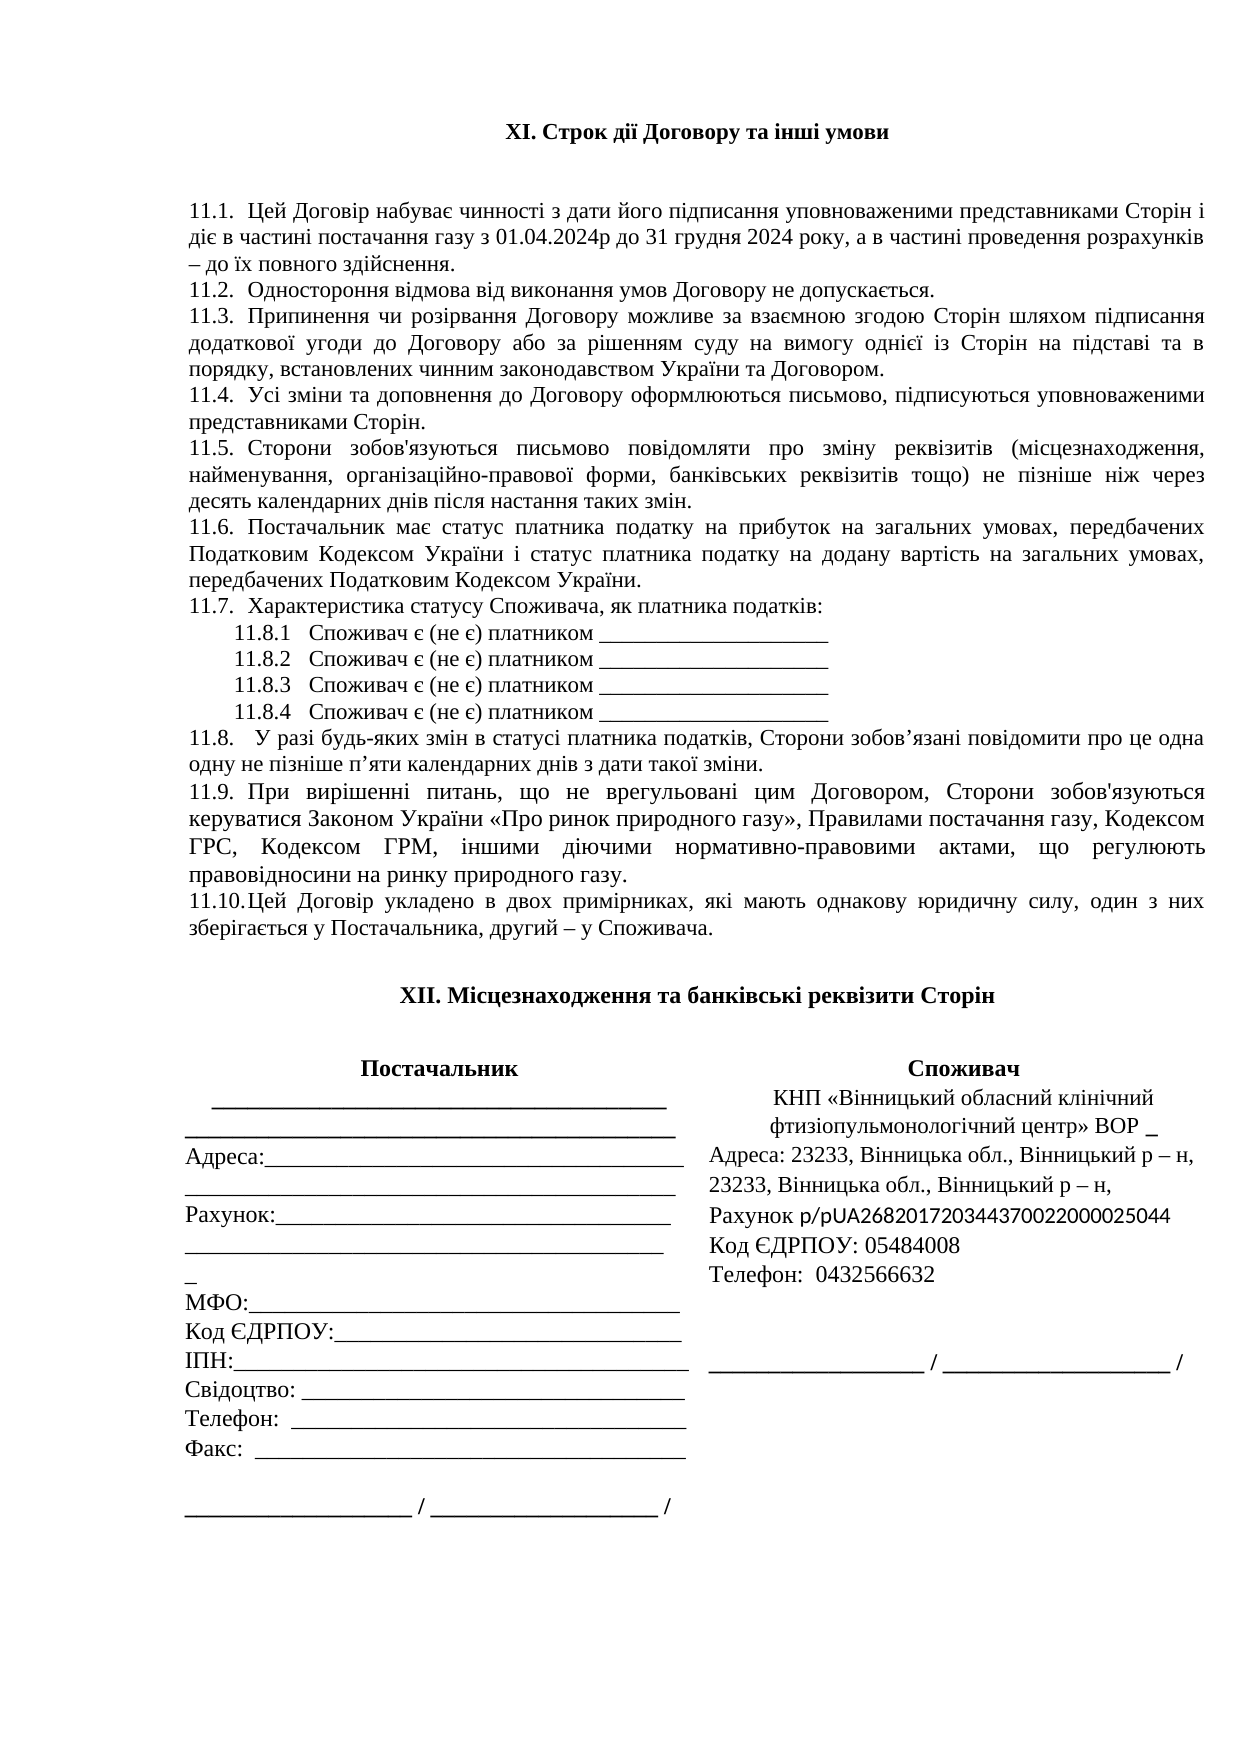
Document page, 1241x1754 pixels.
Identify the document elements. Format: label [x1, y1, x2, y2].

table_header [177, 118, 1218, 1598]
